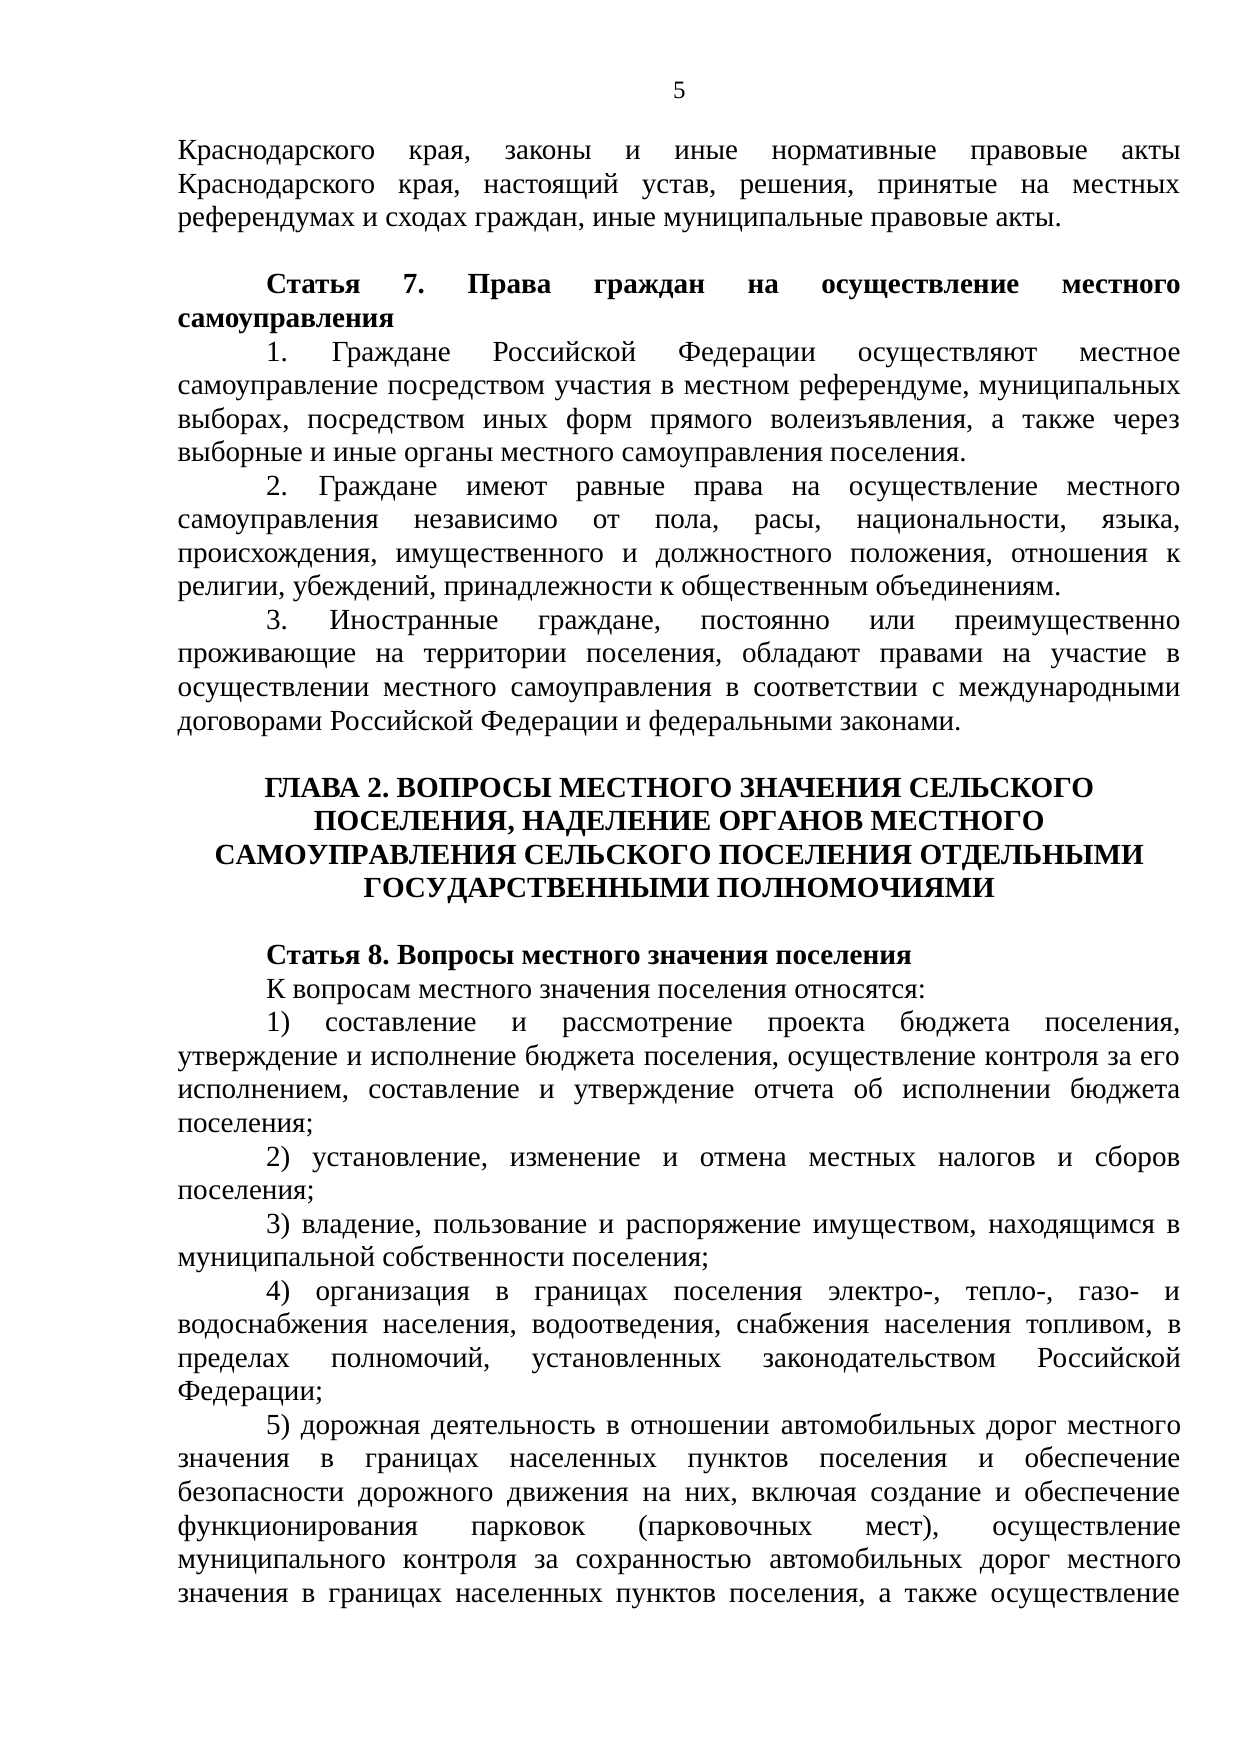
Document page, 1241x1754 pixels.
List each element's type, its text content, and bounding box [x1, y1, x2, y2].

list Граждане Российской Федерации осуществляют местное самоуправление посредством участия в местном референдуме, муниципальных выборах, посредством иных форм прямого волеизъявления, а также через выборные и иные органы местного самоуправления поселения. [177, 334, 1181, 468]
text 2) установление, изменение и отмена местных налогов и сборов поселения; [177, 1139, 1181, 1206]
text 3) владение, пользование и распоряжение имуществом, находящимся в муниципальной собственности поселения; [177, 1206, 1181, 1273]
text 1) составление и рассмотрение проекта бюджета поселения, утверждение и исполнение бюджета поселения, осуществление контроля за его исполнением, составление и утверждение отчета об исполнении бюджета поселения; [177, 1004, 1181, 1139]
list Иностранные граждане, постоянно или преимущественно проживающие на территории поселения, обладают правами на участие в осуществлении местного самоуправления в соответствии с международными договорами Российской Федерации и федеральными законами. [177, 602, 1181, 736]
text Статья 7. Права граждан на осуществление местного самоуправления [177, 267, 1181, 334]
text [177, 132, 1181, 233]
text К вопросам местного значения поселения относятся: [177, 971, 1181, 1004]
text Статья 8. Вопросы местного значения поселения [177, 937, 1181, 971]
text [177, 1407, 1181, 1608]
text ГЛАВА 2. ВОПРОСЫ местного ЗНАЧЕНИЯ СЕЛЬСКОГО поселения, НАДЕЛЕНИЕ ОРГАНОВ МЕСТНОГО САМОУПРАВЛЕНИЯ СЕЛЬСКОГО ПОСЕЛЕНИЯ ОТДЕЛЬНЫМИ ГОСУДАРСТВЕННЫМИ ПОЛНОМОЧИЯМИ [177, 770, 1181, 904]
list Граждане имеют равные права на осуществление местного самоуправления независимо от пола, расы, национальности, языка, происхождения, имущественного и должностного положения, отношения к религии, убеждений, принадлежности к общественным объединениям. [177, 468, 1181, 602]
text 4) организация в границах поселения электро-, тепло-, газо- и водоснабжения населения, водоотведения, снабжения населения топливом, в пределах полномочий, установленных законодательством Российской Федерации; [177, 1273, 1181, 1407]
